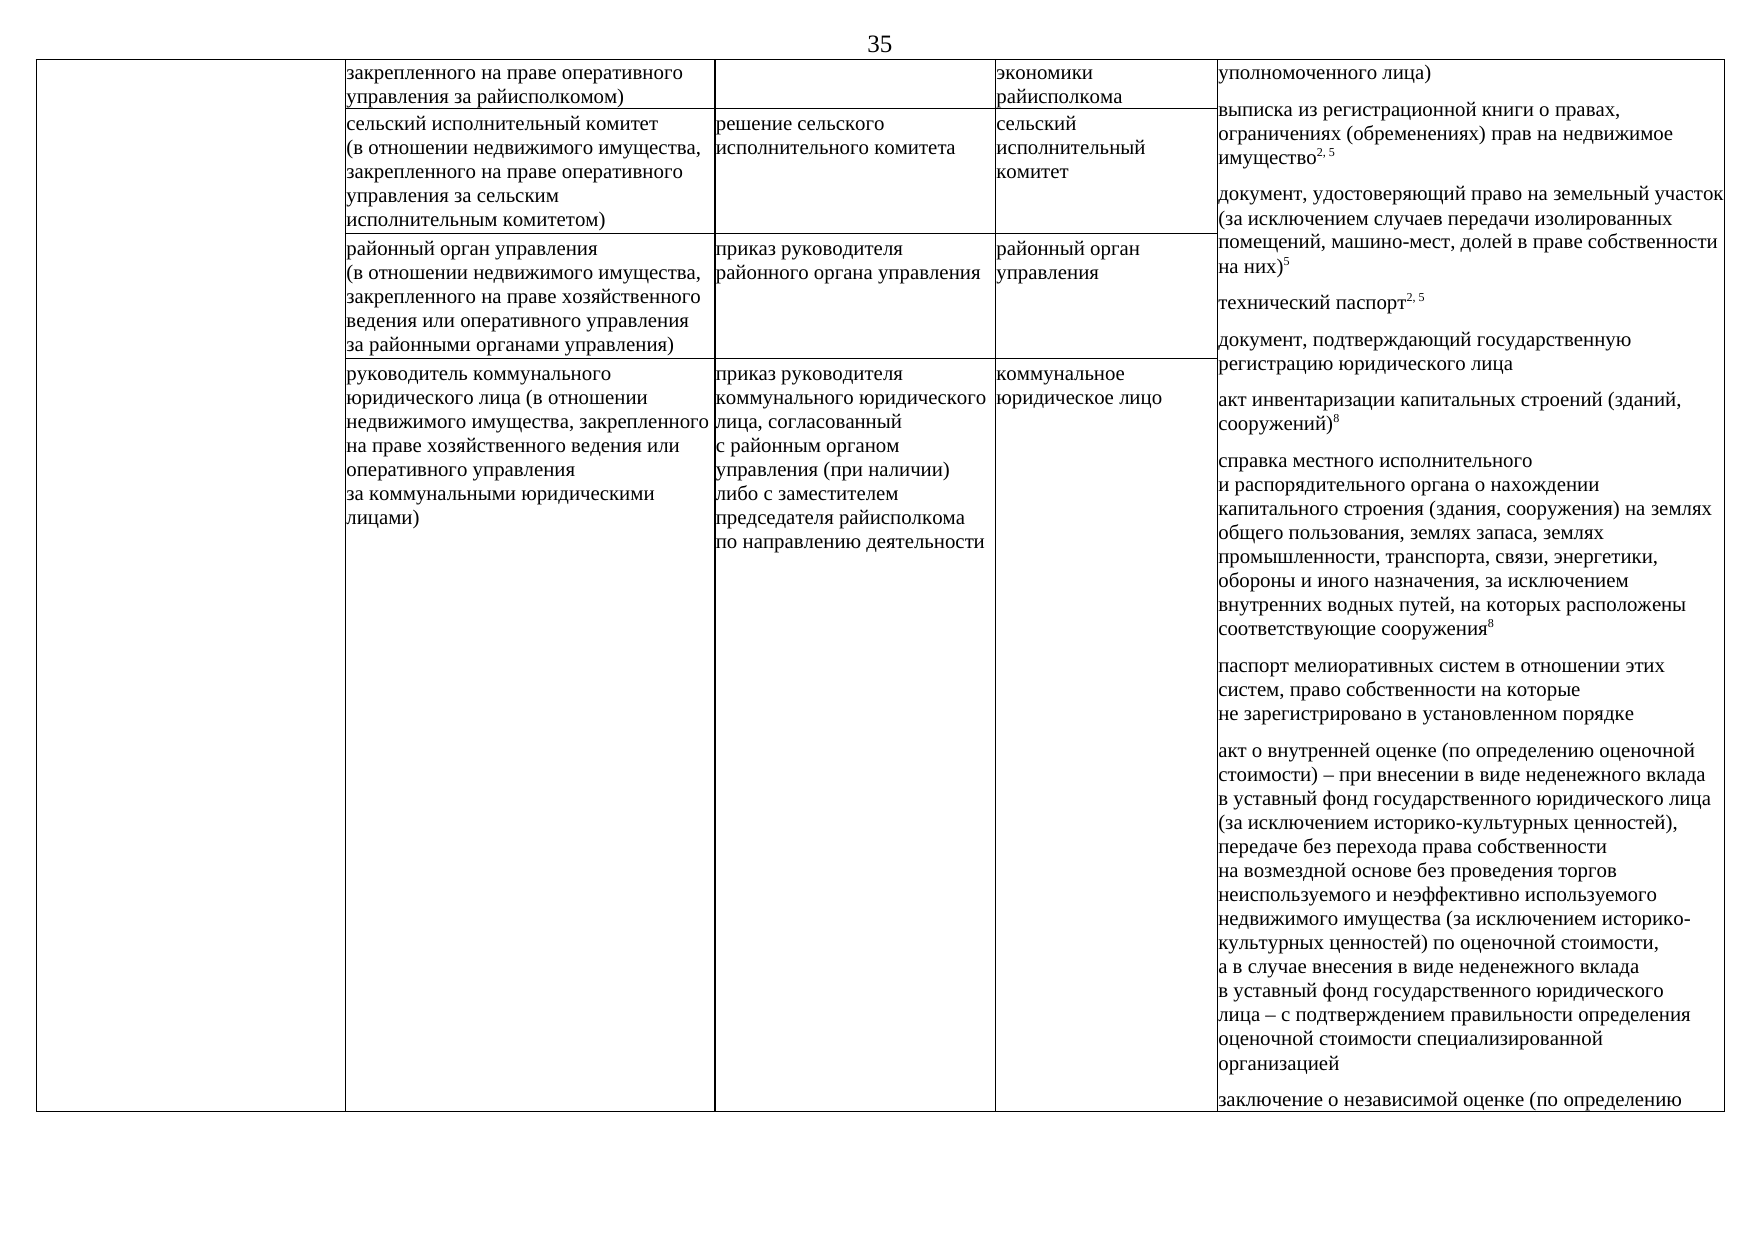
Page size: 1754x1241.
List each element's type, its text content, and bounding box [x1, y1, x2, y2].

table_cell районный орган управления (в отношении недвижимого имущества, закрепленного на праве хозяйственного ведения или оперативного управления за районными органами управления) [346, 234, 714, 358]
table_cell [716, 60, 995, 108]
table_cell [37, 60, 345, 1111]
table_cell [716, 359, 995, 1111]
table_cell решение сельского исполнительного комитета [716, 109, 995, 233]
table_cell районный орган управления [996, 234, 1217, 358]
table_cell сельский исполнительный комитет (в отношении недвижимого имущества, закрепленного на праве оперативного управления за сельским исполнительным комитетом) [346, 109, 714, 233]
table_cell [346, 60, 714, 108]
table_cell сельский исполнительный комитет [996, 109, 1217, 233]
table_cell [996, 60, 1217, 108]
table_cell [996, 359, 1217, 1111]
table_cell приказ руководителя районного органа управления [716, 234, 995, 358]
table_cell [346, 359, 714, 1111]
